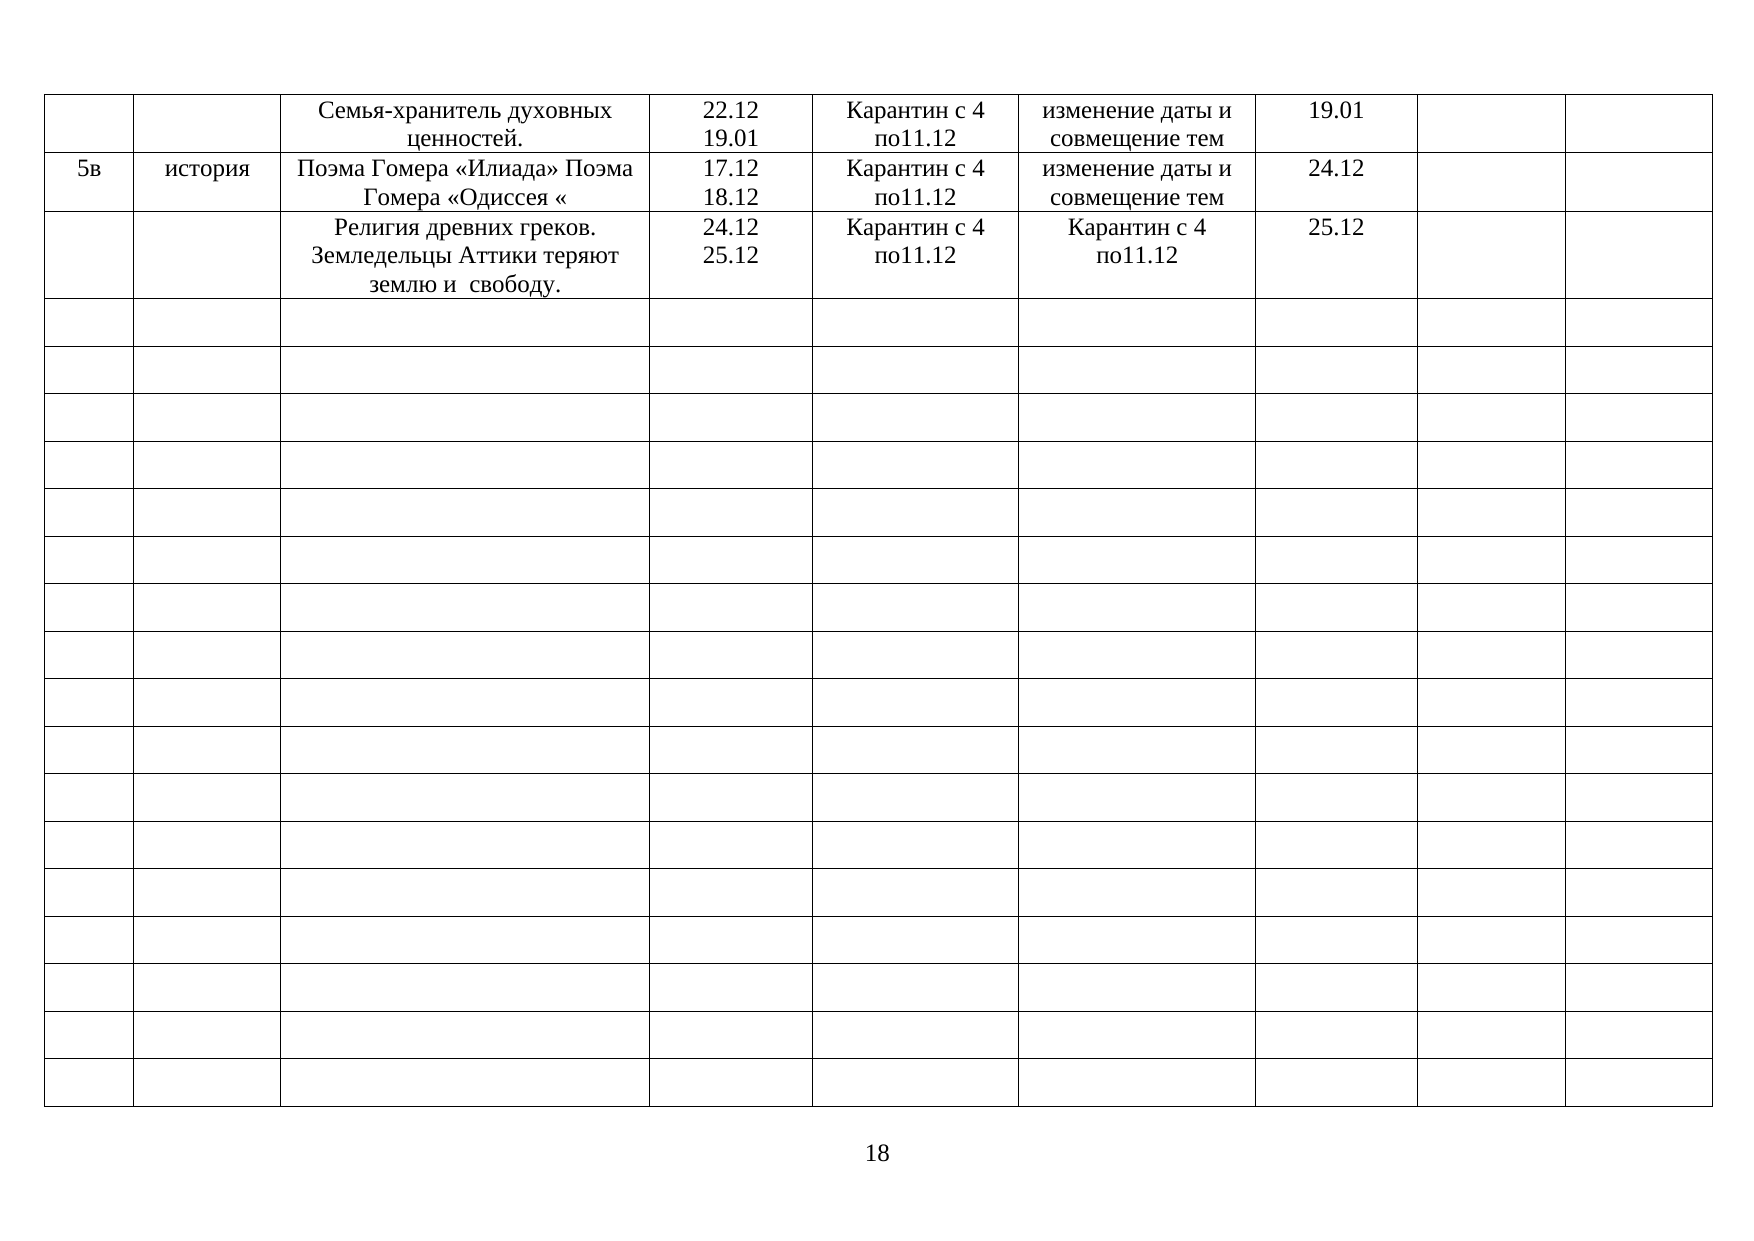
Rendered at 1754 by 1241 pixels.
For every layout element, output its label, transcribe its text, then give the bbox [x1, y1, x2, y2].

table_cell [650, 679, 812, 726]
table_cell [45, 679, 133, 726]
table_cell [134, 727, 280, 773]
table_cell [1418, 822, 1565, 868]
table_cell [1418, 632, 1565, 678]
table_cell [45, 822, 133, 868]
table_cell [1566, 869, 1712, 916]
table_cell [45, 584, 133, 631]
table_cell [45, 727, 133, 773]
table_cell [813, 822, 1018, 868]
table_cell [1566, 964, 1712, 1011]
table_cell [1566, 727, 1712, 773]
table_cell [1256, 774, 1417, 821]
table_cell [1566, 347, 1712, 393]
table_cell [134, 774, 280, 821]
table_cell [1256, 442, 1417, 488]
table_cell 24.12 [1256, 153, 1417, 211]
table_cell [281, 727, 649, 773]
table_cell [281, 964, 649, 1011]
table_cell [281, 537, 649, 583]
table_cell [1418, 537, 1565, 583]
table_cell [45, 442, 133, 488]
table_cell [813, 679, 1018, 726]
table_cell 19.01 [1256, 95, 1417, 152]
table_cell [134, 394, 280, 441]
table_cell 24.12 25.12 [650, 212, 812, 298]
table_cell [45, 212, 133, 298]
table_cell [1418, 869, 1565, 916]
table_cell [1256, 584, 1417, 631]
table_cell [1019, 727, 1255, 773]
table_cell [45, 537, 133, 583]
table_cell [1566, 299, 1712, 346]
table_cell [1418, 774, 1565, 821]
table_cell [1256, 869, 1417, 916]
table_cell [45, 774, 133, 821]
table_cell [650, 394, 812, 441]
table_cell [281, 394, 649, 441]
table_cell [1566, 822, 1712, 868]
table_cell [650, 537, 812, 583]
table_cell [650, 774, 812, 821]
table_cell [281, 299, 649, 346]
table_cell [813, 347, 1018, 393]
table_cell [45, 964, 133, 1011]
table_cell [45, 917, 133, 963]
table_cell [813, 489, 1018, 536]
table_cell 5в [45, 153, 133, 211]
table_cell [1566, 537, 1712, 583]
table_cell [1256, 917, 1417, 963]
table_cell [1566, 95, 1712, 152]
table_cell Религия древних греков. Земледельцы Аттики теряют землю и свободу. [281, 212, 649, 298]
table_cell [1019, 869, 1255, 916]
table_cell 17.12 18.12 [650, 153, 812, 211]
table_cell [1019, 95, 1255, 152]
table_cell [134, 95, 280, 152]
table_cell [1566, 489, 1712, 536]
table_cell [813, 774, 1018, 821]
table_cell [1418, 153, 1565, 211]
table_cell [1566, 1059, 1712, 1106]
table_cell [134, 964, 280, 1011]
table_cell [1566, 632, 1712, 678]
table_cell [1019, 299, 1255, 346]
table_cell [134, 1059, 280, 1106]
table_cell [650, 584, 812, 631]
table_cell [1566, 917, 1712, 963]
table_cell [813, 299, 1018, 346]
table_cell [281, 822, 649, 868]
table_cell [1019, 964, 1255, 1011]
table_cell [1256, 632, 1417, 678]
table_cell [1566, 584, 1712, 631]
table_cell Карантин с 4 по11.12 [1019, 212, 1255, 298]
table_cell [813, 394, 1018, 441]
table_cell [1256, 1059, 1417, 1106]
table_cell [1019, 537, 1255, 583]
table_cell [1019, 679, 1255, 726]
table_cell [1256, 489, 1417, 536]
table_cell [813, 1059, 1018, 1106]
table_cell [1418, 299, 1565, 346]
table_cell Карантин с 4 по11.12 [813, 212, 1018, 298]
table_cell [813, 727, 1018, 773]
table_cell [134, 869, 280, 916]
table_cell изменение даты и совмещение тем [1019, 153, 1255, 211]
table_cell [45, 489, 133, 536]
table_cell [1019, 489, 1255, 536]
table_cell [1256, 727, 1417, 773]
table_cell [134, 299, 280, 346]
table_cell [813, 917, 1018, 963]
table_cell [813, 584, 1018, 631]
table_cell [134, 347, 280, 393]
table_cell [1019, 1012, 1255, 1058]
table_cell [650, 822, 812, 868]
table_cell [45, 299, 133, 346]
table_cell [1418, 442, 1565, 488]
table_cell [1019, 917, 1255, 963]
table_cell [650, 869, 812, 916]
table_cell [1019, 584, 1255, 631]
table_cell [1566, 153, 1712, 211]
table_cell [1418, 679, 1565, 726]
table_cell [1418, 1012, 1565, 1058]
table_cell [1019, 347, 1255, 393]
table_cell [1418, 95, 1565, 152]
table_cell [281, 774, 649, 821]
table_cell [45, 869, 133, 916]
table_cell [1256, 679, 1417, 726]
table_cell [1019, 774, 1255, 821]
table_cell [134, 917, 280, 963]
table_cell [134, 632, 280, 678]
table_cell [1418, 917, 1565, 963]
table_cell [1418, 1059, 1565, 1106]
table_cell [281, 442, 649, 488]
table_cell [813, 442, 1018, 488]
table_cell [1566, 774, 1712, 821]
table_cell [650, 1059, 812, 1106]
table_cell [281, 1059, 649, 1106]
table_cell [650, 917, 812, 963]
table_cell [134, 822, 280, 868]
table_cell [1256, 964, 1417, 1011]
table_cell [813, 95, 1018, 152]
table_cell [813, 537, 1018, 583]
table_cell Семья-хранитель духовных ценностей. [281, 95, 649, 152]
table_cell [1418, 212, 1565, 298]
table_cell [650, 347, 812, 393]
table_cell [1566, 679, 1712, 726]
table_cell [281, 917, 649, 963]
table_cell [45, 347, 133, 393]
table_cell история [134, 153, 280, 211]
table_cell [1566, 394, 1712, 441]
table_cell [281, 347, 649, 393]
table_cell [281, 869, 649, 916]
table_cell [1418, 584, 1565, 631]
table_cell Карантин с 4 по11.12 [813, 153, 1018, 211]
table_cell [281, 1012, 649, 1058]
table_cell [45, 95, 133, 152]
table_cell [1019, 394, 1255, 441]
table_cell [1418, 347, 1565, 393]
table_cell 22.12 19.01 [650, 95, 812, 152]
table_cell [1418, 489, 1565, 536]
table_cell [1418, 727, 1565, 773]
table_cell [813, 632, 1018, 678]
table_cell [1256, 347, 1417, 393]
table_cell [650, 442, 812, 488]
table_cell [134, 584, 280, 631]
table_cell [45, 1059, 133, 1106]
table_cell [813, 869, 1018, 916]
table_cell [1566, 1012, 1712, 1058]
table_cell [1256, 1012, 1417, 1058]
table_cell [650, 727, 812, 773]
table_cell [45, 632, 133, 678]
table_cell [1019, 822, 1255, 868]
table_cell [134, 537, 280, 583]
table_cell [281, 679, 649, 726]
table_cell [1019, 442, 1255, 488]
table_cell [1256, 537, 1417, 583]
table_cell 25.12 [1256, 212, 1417, 298]
table_cell [134, 489, 280, 536]
table_cell [134, 679, 280, 726]
table_cell Поэма Гомера «Илиада» Поэма Гомера «Одиссея « [281, 153, 649, 211]
table_cell [1566, 442, 1712, 488]
table_cell [650, 964, 812, 1011]
table_cell [45, 1012, 133, 1058]
table_cell [650, 1012, 812, 1058]
table_cell [1019, 1059, 1255, 1106]
table_cell [1256, 822, 1417, 868]
table_cell [813, 964, 1018, 1011]
table_cell [281, 489, 649, 536]
table_cell [1566, 212, 1712, 298]
table_cell [1019, 632, 1255, 678]
table_cell [1256, 394, 1417, 441]
table_cell [281, 584, 649, 631]
table_cell [134, 1012, 280, 1058]
table_cell [281, 632, 649, 678]
table_cell [134, 212, 280, 298]
table_cell [650, 632, 812, 678]
table_cell [45, 394, 133, 441]
table_cell [1418, 964, 1565, 1011]
table_cell [1256, 299, 1417, 346]
table_cell [650, 299, 812, 346]
table_cell [134, 442, 280, 488]
table_cell [1418, 394, 1565, 441]
table_cell [650, 489, 812, 536]
table_cell [813, 1012, 1018, 1058]
